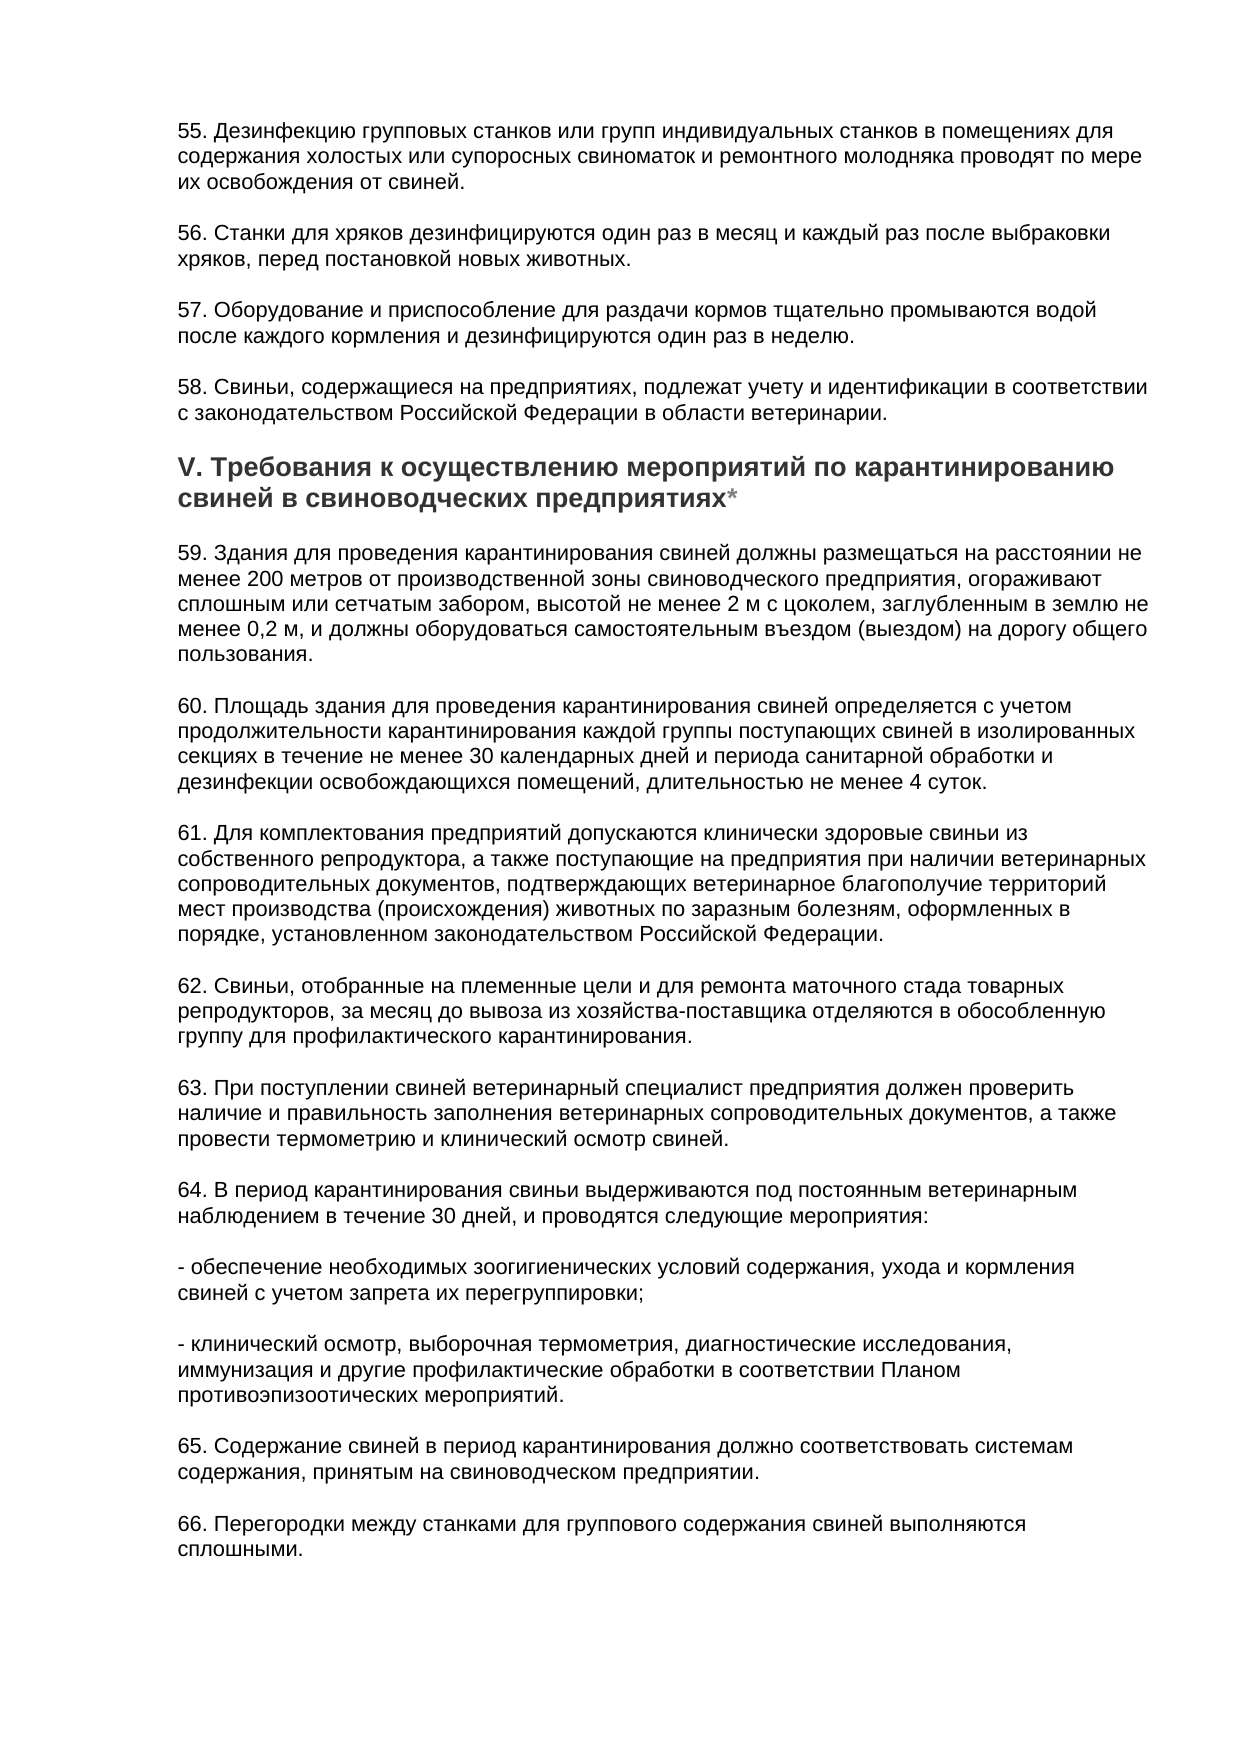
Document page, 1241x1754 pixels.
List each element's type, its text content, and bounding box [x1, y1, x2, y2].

text 57. Оборудование и приспособление для раздачи кормов тщательно промываются водой после каждого кормления и дезинфицируются один раз в неделю. [177, 297, 1152, 348]
text - клинический осмотр, выборочная термометрия, диагностические исследования, иммунизация и другие профилактические обработки в соответствии Планом противоэпизоотических мероприятий. [177, 1331, 1152, 1407]
text 59. Здания для проведения карантинирования свиней должны размещаться на расстоянии не менее 200 метров от производственной зоны свиноводческого предприятия, огораживают сплошным или сетчатым забором, высотой не менее 2 м с цоколем, заглубленным в землю не менее 0,2 м, и должны оборудоваться самостоятельным въездом (выездом) на дорогу общего пользования. [177, 540, 1152, 666]
text - обеспечение необходимых зоогигиенических условий содержания, ухода и кормления свиней с учетом запрета их перегруппировки; [177, 1254, 1152, 1305]
text 66. Перегородки между станками для группового содержания свиней выполняются сплошными. [177, 1510, 1152, 1561]
text 58. Свиньи, содержащиеся на предприятиях, подлежат учету и идентификации в соответствии с законодательством Российской Федерации в области ветеринарии. [177, 374, 1152, 425]
text 56. Станки для хряков дезинфицируются один раз в месяц и каждый раз после выбраковки хряков, перед постановкой новых животных. [177, 220, 1152, 271]
text 63. При поступлении свиней ветеринарный специалист предприятия должен проверить наличие и правильность заполнения ветеринарных сопроводительных документов, а также провести термометрию и клинический осмотр свиней. [177, 1075, 1152, 1151]
text 61. Для комплектования предприятий допускаются клинически здоровые свиньи из собственного репродуктора, а также поступающие на предприятия при наличии ветеринарных сопроводительных документов, подтверждающих ветеринарное благополучие территорий мест производства (происхождения) животных по заразным болезням, оформленных в порядке, установленном законодательством Российской Федерации. [177, 820, 1152, 946]
text 55. Дезинфекцию групповых станков или групп индивидуальных станков в помещениях для содержания холостых или супоросных свиноматок и ремонтного молодняка проводят по мере их освобождения от свиней. [177, 118, 1152, 194]
text 60. Площадь здания для проведения карантинирования свиней определяется с учетом продолжительности карантинирования каждой группы поступающих свиней в изолированных секциях в течение не менее 30 календарных дней и периода санитарной обработки и дезинфекции освобождающихся помещений, длительностью не менее 4 суток. [177, 693, 1152, 794]
text 65. Содержание свиней в период карантинирования должно соответствовать системам содержания, принятым на свиноводческом предприятии. [177, 1433, 1152, 1484]
text 62. Свиньи, отобранные на племенные цели и для ремонта маточного стада товарных репродукторов, за месяц до вывоза из хозяйства-поставщика отделяются в обособленную группу для профилактического карантинирования. [177, 973, 1152, 1048]
text V. Требования к осуществлению мероприятий по карантинированию свиней в свиноводческих предприятиях* [177, 451, 1152, 514]
text 64. В период карантинирования свиньи выдерживаются под постоянным ветеринарным наблюдением в течение 30 дней, и проводятся следующие мероприятия: [177, 1177, 1152, 1228]
